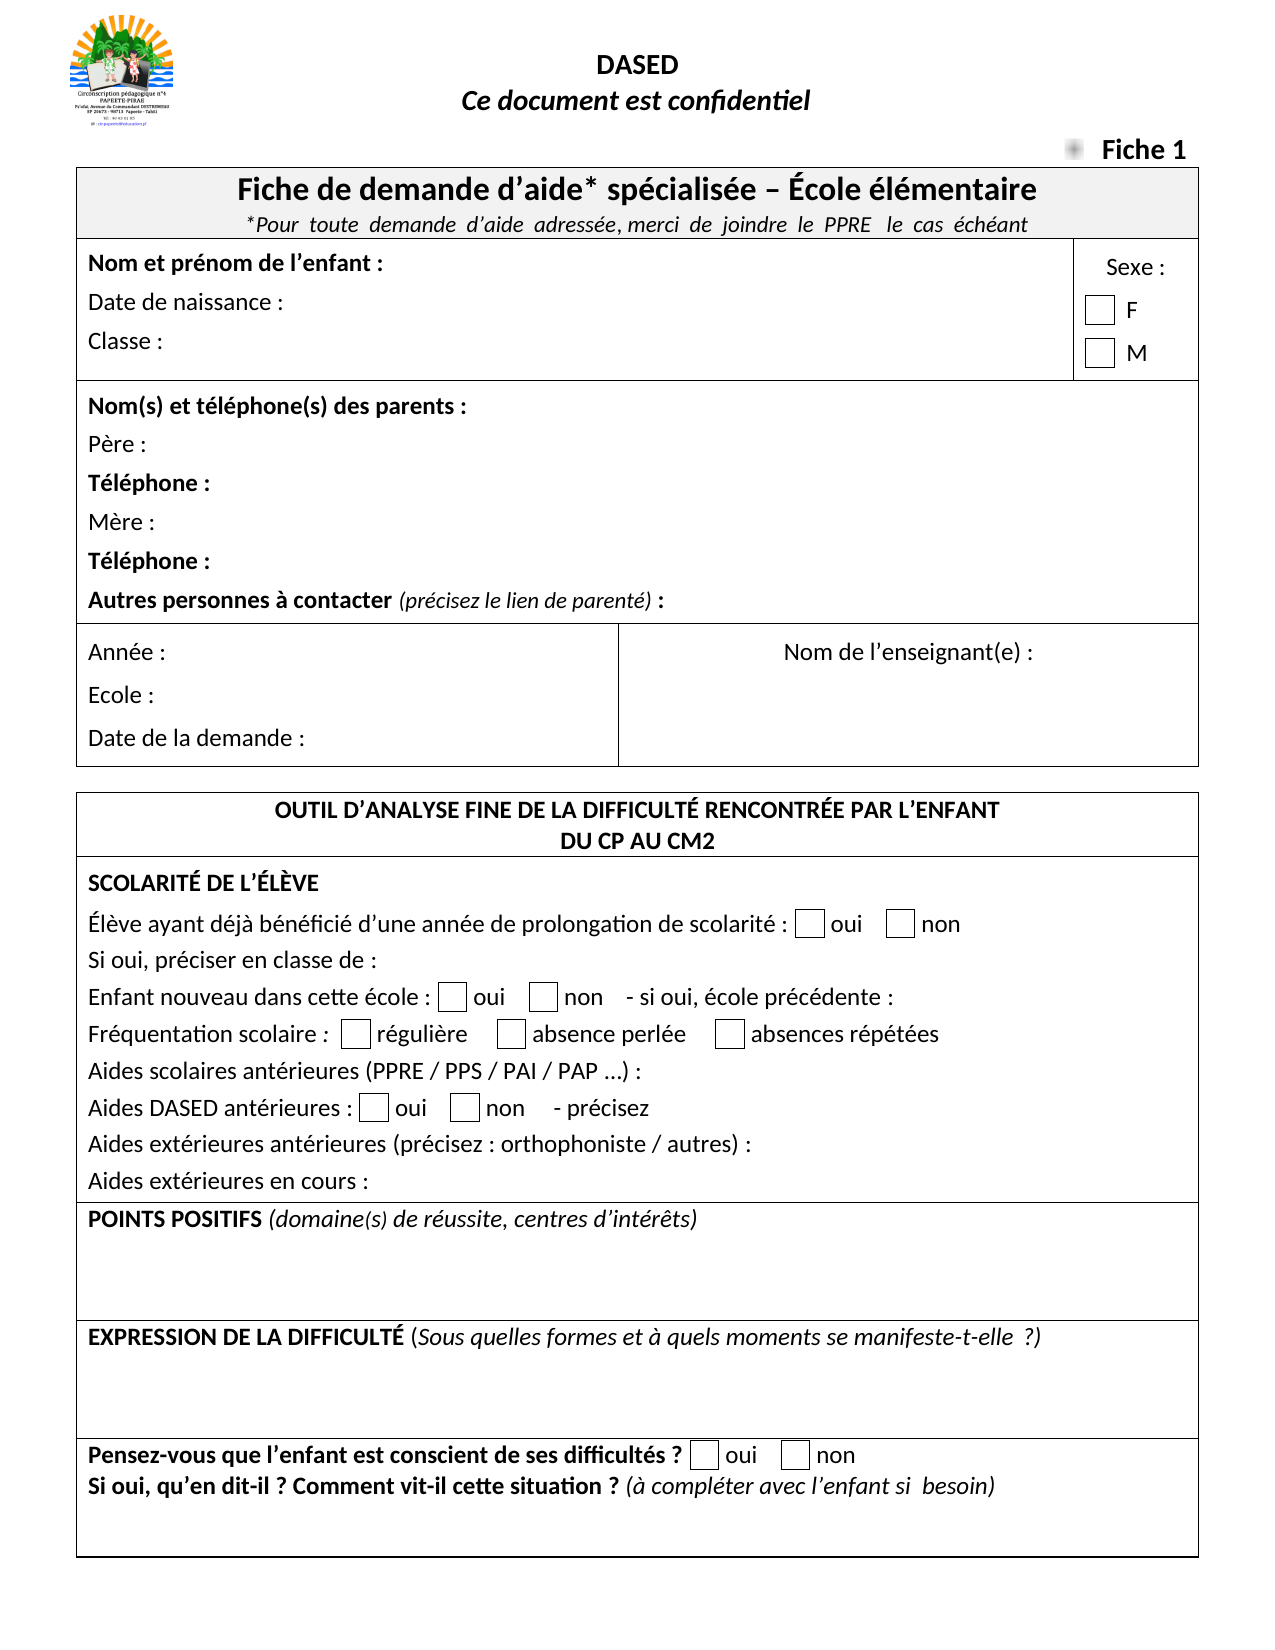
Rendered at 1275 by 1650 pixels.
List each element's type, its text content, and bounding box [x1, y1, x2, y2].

table_cell POINTS POSITIFS (domaine(s) de réussite, centres d’intérêts) [77, 1203, 1198, 1320]
table_cell Pensez-vous que l’enfant est conscient de ses difficultés ? oui non Si oui, qu’en dit-il ? Comment vit-il cette situation ? (à compléter avec l’enfant si besoin) [77, 1439, 1198, 1556]
table_cell Nom(s) et téléphone(s) des parents : Père : Téléphone : Mère : Téléphone : Autres personnes à contacter (précisez le lien de parenté) : [77, 381, 1198, 623]
table_cell EXPRESSION DE LA DIFFICULTÉ (Sous quelles formes et à quels moments se manifeste-t-elle ?) [77, 1321, 1198, 1438]
table_cell Nom de l’enseignant(e) : [619, 624, 1198, 766]
table_cell Nom et prénom de l’enfant : Date de naissance : Classe : [77, 239, 1073, 380]
table_cell Année : Ecole : Date de la demande : [77, 624, 618, 766]
table_header OUTIL D’ANALYSE FINE DE LA DIFFICULTÉ RENCONTRÉE PAR L’ENFANT DU CP AU CM2 [77, 793, 1198, 856]
picture [70, 15, 173, 126]
table_cell SCOLARITÉ DE L’ÉLÈVE Élève ayant déjà bénéficié d’une année de prolongation de scolarité : oui non Si oui, préciser en classe de : Enfant nouveau dans cette école : oui non - si oui, école précédente : Fréquentation scolaire : régulière absence perlée absences répétées Aides scolaires antérieures (PPRE / PPS / PAI / PAP …) : Aides DASED antérieures : oui non - précisez Aides extérieures antérieures (précisez : orthophoniste / autres) : Aides extérieures en cours : [77, 857, 1198, 1202]
table_header Fiche de demande d’aide* spécialisée – École élémentaire *Pour toute demande d’aide adressée, merci de joindre le PPRE le cas échéant [77, 168, 1198, 238]
text Fiche 1 [89, 131, 1186, 167]
table_cell Sexe : F M [1074, 239, 1198, 380]
